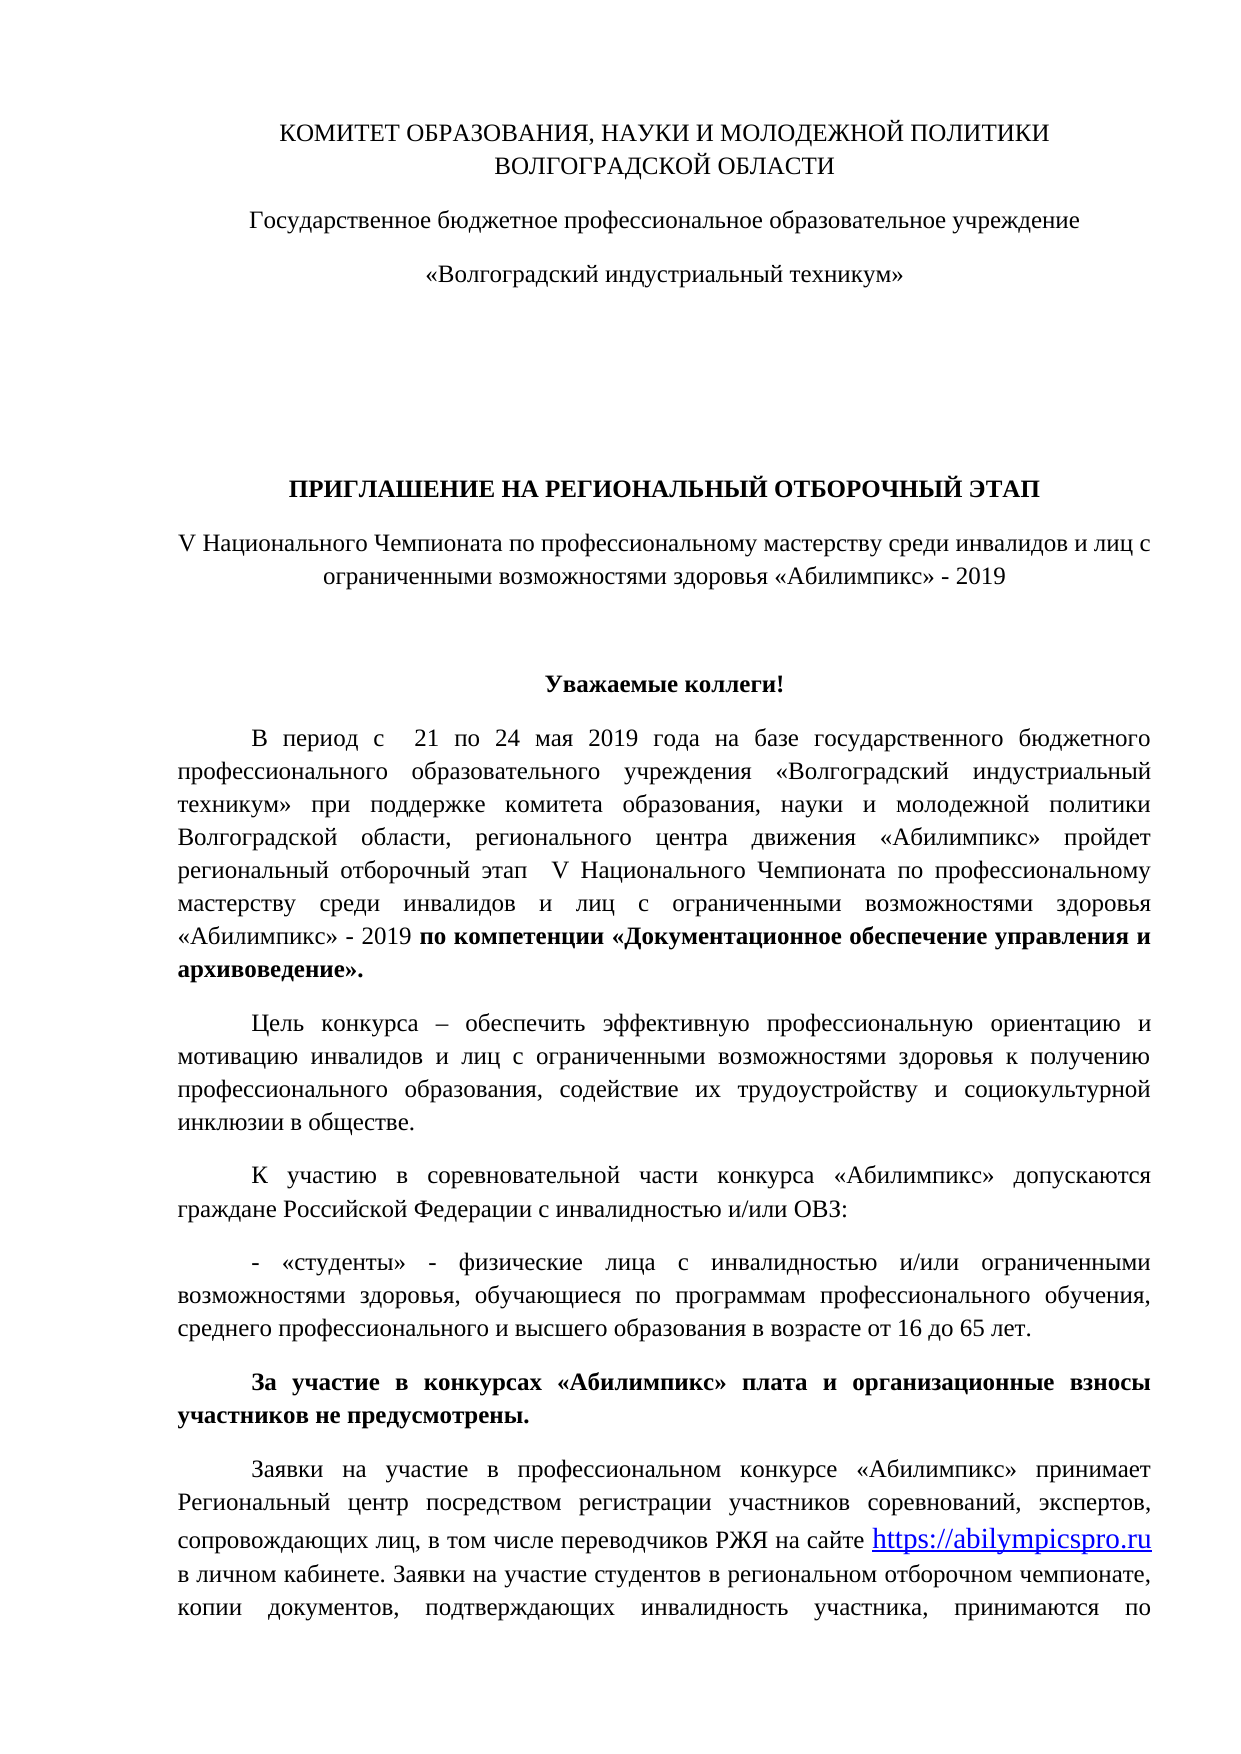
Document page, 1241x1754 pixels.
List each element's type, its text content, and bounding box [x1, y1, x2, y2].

text V Национального Чемпионата по профессиональному мастерству среди инвалидов и лиц с ограниченными возможностями здоровья «Абилимпикс» - 2019 [177, 528, 1152, 590]
text Уважаемые коллеги! [177, 669, 1152, 698]
text Государственное бюджетное профессиональное образовательное учреждение [177, 205, 1152, 234]
text К участию в соревновательной части конкурса «Абилимпикс» допускаются граждане Российской Федерации с инвалидностью и/или ОВЗ: [177, 1161, 1152, 1222]
text За участие в конкурсах «Абилимпикс» плата и организационные взносы участников не предусмотрены. [177, 1367, 1152, 1429]
text В период с 21 по 24 мая 2019 года на базе государственного бюджетного профессионального образовательного учреждения «Волгоградский индустриальный техникум» при поддержке комитета образования, науки и молодежной политики Волгоградской области, регионального центра движения «Абилимпикс» пройдет региональный отборочный этап V Национального Чемпионата по профессиональному мастерству среди инвалидов и лиц с ограниченными возможностями здоровья «Абилимпикс» - 2019 по компетенции «Документационное обеспечение управления и архивоведение». [177, 723, 1152, 983]
text «Волгоградский индустриальный техникум» [177, 259, 1152, 288]
text ПРИГЛАШЕНИЕ НА РЕГИОНАЛЬНЫЙ ОТБОРОЧНЫЙ ЭТАП [177, 474, 1152, 503]
text - «студенты» - физические лица с инвалидностью и/или ограниченными возможностями здоровья, обучающиеся по программам профессионального обучения, среднего профессионального и высшего образования в возрасте от 16 до 65 лет. [177, 1247, 1152, 1342]
text КОМИТЕТ ОБРАЗОВАНИЯ, НАУКИ И МОЛОДЕЖНОЙ ПОЛИТИКИ ВОЛГОГРАДСКОЙ ОБЛАСТИ [177, 118, 1152, 180]
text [177, 1454, 1152, 1621]
text Цель конкурса – обеспечить эффективную профессиональную ориентацию и мотивацию инвалидов и лиц с ограниченными возможностями здоровья к получению профессионального образования, содействие их трудоустройству и социокультурной инклюзии в обществе. [177, 1008, 1152, 1136]
